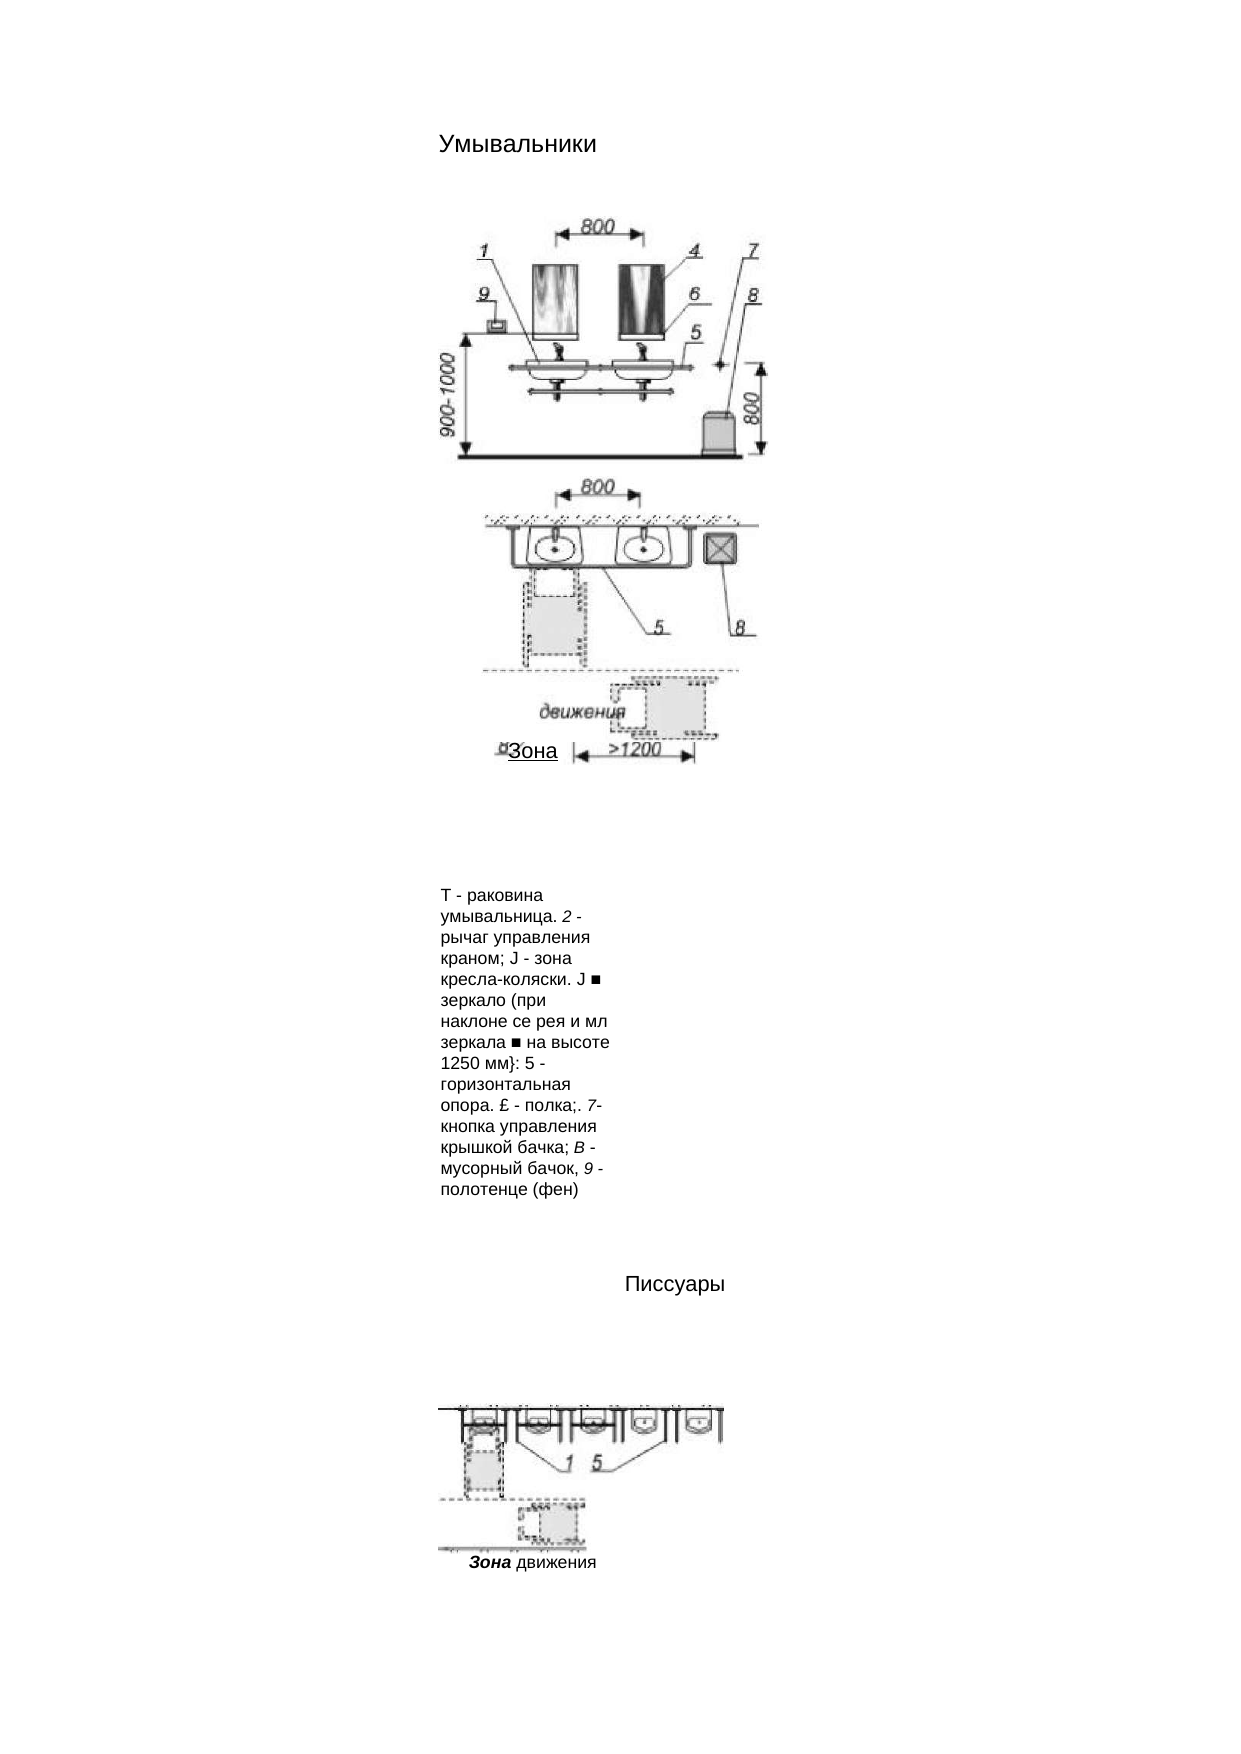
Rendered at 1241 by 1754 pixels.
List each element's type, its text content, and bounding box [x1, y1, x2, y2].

picture [438, 1403, 724, 1554]
text Т - раковина умывальница. 2 - рычаг управления краном; J - зона кресла-коляски. J ■ зеркало (при наклоне се рея и мл зеркала ■ на высоте 1250 мм}: 5 - горизонтальная опора. £ - полка;. 7- кнопка управления крышкой бачка; В - мусорный бачок, 9 - полотенце (фен) [440, 884, 612, 1200]
text Писсуары [624, 1274, 776, 1296]
text Зона [438, 742, 627, 763]
picture [438, 216, 769, 765]
text Зона движения [438, 1554, 627, 1572]
text Умывальники [438, 132, 627, 157]
